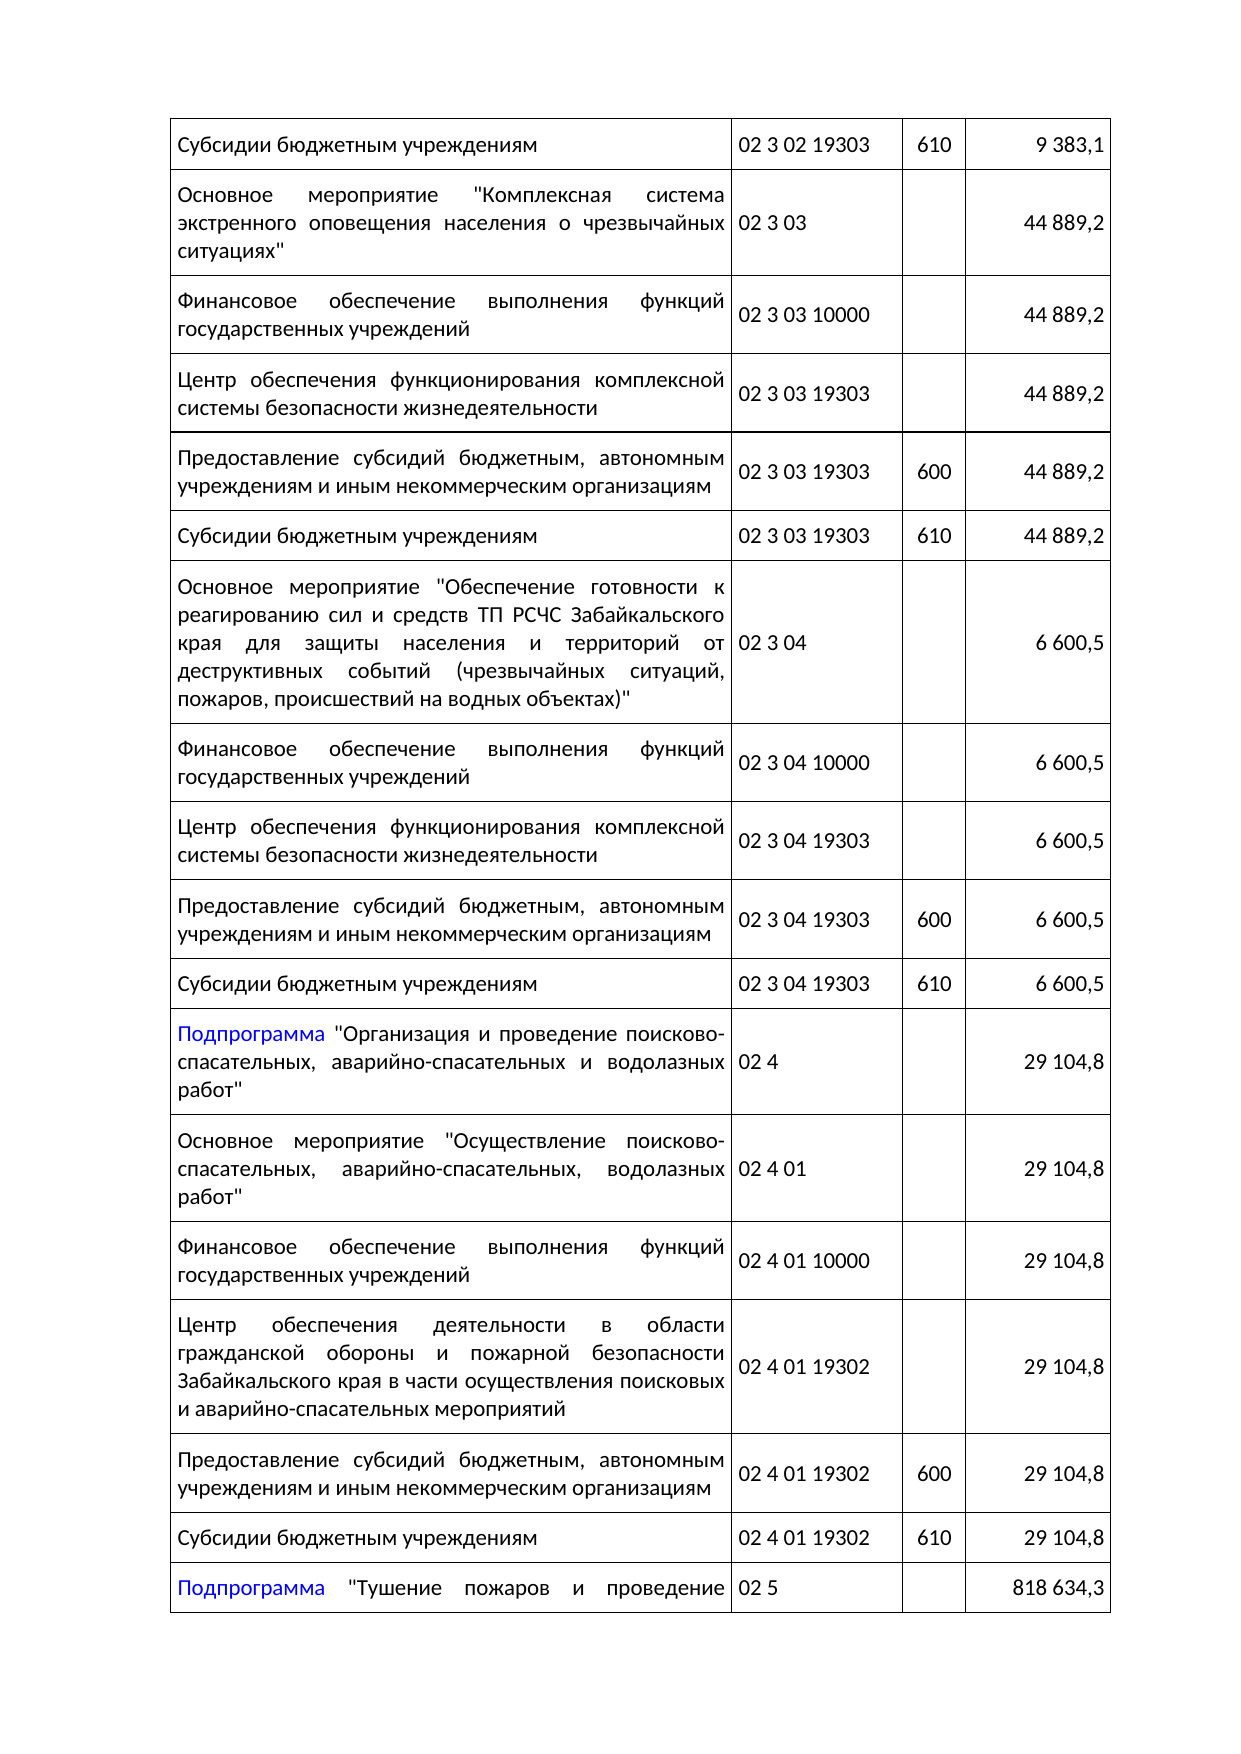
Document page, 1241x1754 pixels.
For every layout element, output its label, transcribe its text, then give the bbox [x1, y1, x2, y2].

table_cell Подпрограмма "Организация и проведение поисково-спасательных, аварийно-спасательных и водолазных работ" [171, 1009, 731, 1114]
table_cell 6 600,5 [966, 880, 1110, 957]
table_cell Субсидии бюджетным учреждениям [171, 959, 731, 1008]
table_cell 600 [903, 1434, 965, 1512]
table_cell 29 104,8 [966, 1115, 1110, 1221]
table_cell Финансовое обеспечение выполнения функций государственных учреждений [171, 1222, 731, 1299]
table_cell 02 4 [732, 1009, 902, 1114]
table_cell 610 [903, 511, 965, 560]
table_cell [903, 1115, 965, 1221]
table_cell 02 5 [732, 1563, 902, 1612]
table_cell 02 3 04 [732, 561, 902, 722]
table_cell 44 889,2 [966, 276, 1110, 353]
table_cell [903, 1300, 965, 1433]
table_cell 818 634,3 [966, 1563, 1110, 1612]
table_cell 9 383,1 [966, 119, 1110, 168]
table_cell [903, 724, 965, 801]
table_cell [903, 561, 965, 722]
table_cell 02 3 04 19303 [732, 880, 902, 957]
table_cell 02 3 02 19303 [732, 119, 902, 168]
table_cell [903, 802, 965, 879]
table_cell 610 [903, 959, 965, 1008]
table_cell [903, 1563, 965, 1612]
table_cell [903, 276, 965, 353]
table_cell 600 [903, 880, 965, 957]
table_cell 02 4 01 10000 [732, 1222, 902, 1299]
table_cell [903, 1009, 965, 1114]
table_cell 44 889,2 [966, 433, 1110, 510]
table_cell 02 4 01 [732, 1115, 902, 1221]
table_cell 29 104,8 [966, 1222, 1110, 1299]
table_cell 600 [903, 433, 965, 510]
table_cell 29 104,8 [966, 1300, 1110, 1433]
table_cell 02 3 04 10000 [732, 724, 902, 801]
table_cell Предоставление субсидий бюджетным, автономным учреждениям и иным некоммерческим организациям [171, 433, 731, 510]
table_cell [171, 1563, 731, 1612]
table_cell 6 600,5 [966, 959, 1110, 1008]
table_cell Центр обеспечения деятельности в области гражданской обороны и пожарной безопасности Забайкальского края в части осуществления поисковых и аварийно-спасательных мероприятий [171, 1300, 731, 1433]
table_cell 02 3 04 19303 [732, 802, 902, 879]
table_cell 610 [903, 1513, 965, 1562]
table_cell Финансовое обеспечение выполнения функций государственных учреждений [171, 724, 731, 801]
table_cell [903, 170, 965, 275]
table_cell Субсидии бюджетным учреждениям [171, 119, 731, 168]
table_cell 44 889,2 [966, 354, 1110, 431]
table_cell Субсидии бюджетным учреждениям [171, 511, 731, 560]
table_cell 02 4 01 19302 [732, 1513, 902, 1562]
table_cell 02 3 03 [732, 170, 902, 275]
table_cell 44 889,2 [966, 511, 1110, 560]
table_cell Центр обеспечения функционирования комплексной системы безопасности жизнедеятельности [171, 802, 731, 879]
table_cell 29 104,8 [966, 1434, 1110, 1512]
table_cell 02 4 01 19302 [732, 1300, 902, 1433]
table_cell Финансовое обеспечение выполнения функций государственных учреждений [171, 276, 731, 353]
table_cell 6 600,5 [966, 561, 1110, 722]
table_cell [903, 354, 965, 431]
table_cell [903, 1222, 965, 1299]
table_cell Основное мероприятие "Обеспечение готовности к реагированию сил и средств ТП РСЧС Забайкальского края для защиты населения и территорий от деструктивных событий (чрезвычайных ситуаций, пожаров, происшествий на водных объектах)" [171, 561, 731, 722]
table_cell 6 600,5 [966, 724, 1110, 801]
table_cell Основное мероприятие "Комплексная система экстренного оповещения населения о чрезвычайных ситуациях" [171, 170, 731, 275]
table_cell 29 104,8 [966, 1513, 1110, 1562]
table_cell Основное мероприятие "Осуществление поисково-спасательных, аварийно-спасательных, водолазных работ" [171, 1115, 731, 1221]
table_cell 610 [903, 119, 965, 168]
table_cell Центр обеспечения функционирования комплексной системы безопасности жизнедеятельности [171, 354, 731, 431]
table_cell 02 3 03 19303 [732, 511, 902, 560]
table_cell 02 4 01 19302 [732, 1434, 902, 1512]
table_cell Субсидии бюджетным учреждениям [171, 1513, 731, 1562]
table_cell 02 3 03 19303 [732, 354, 902, 431]
table_cell 02 3 04 19303 [732, 959, 902, 1008]
table_cell 29 104,8 [966, 1009, 1110, 1114]
table_cell 44 889,2 [966, 170, 1110, 275]
table_cell Предоставление субсидий бюджетным, автономным учреждениям и иным некоммерческим организациям [171, 1434, 731, 1512]
table_cell Предоставление субсидий бюджетным, автономным учреждениям и иным некоммерческим организациям [171, 880, 731, 957]
table_cell 02 3 03 19303 [732, 433, 902, 510]
table_cell 02 3 03 10000 [732, 276, 902, 353]
table_cell 6 600,5 [966, 802, 1110, 879]
